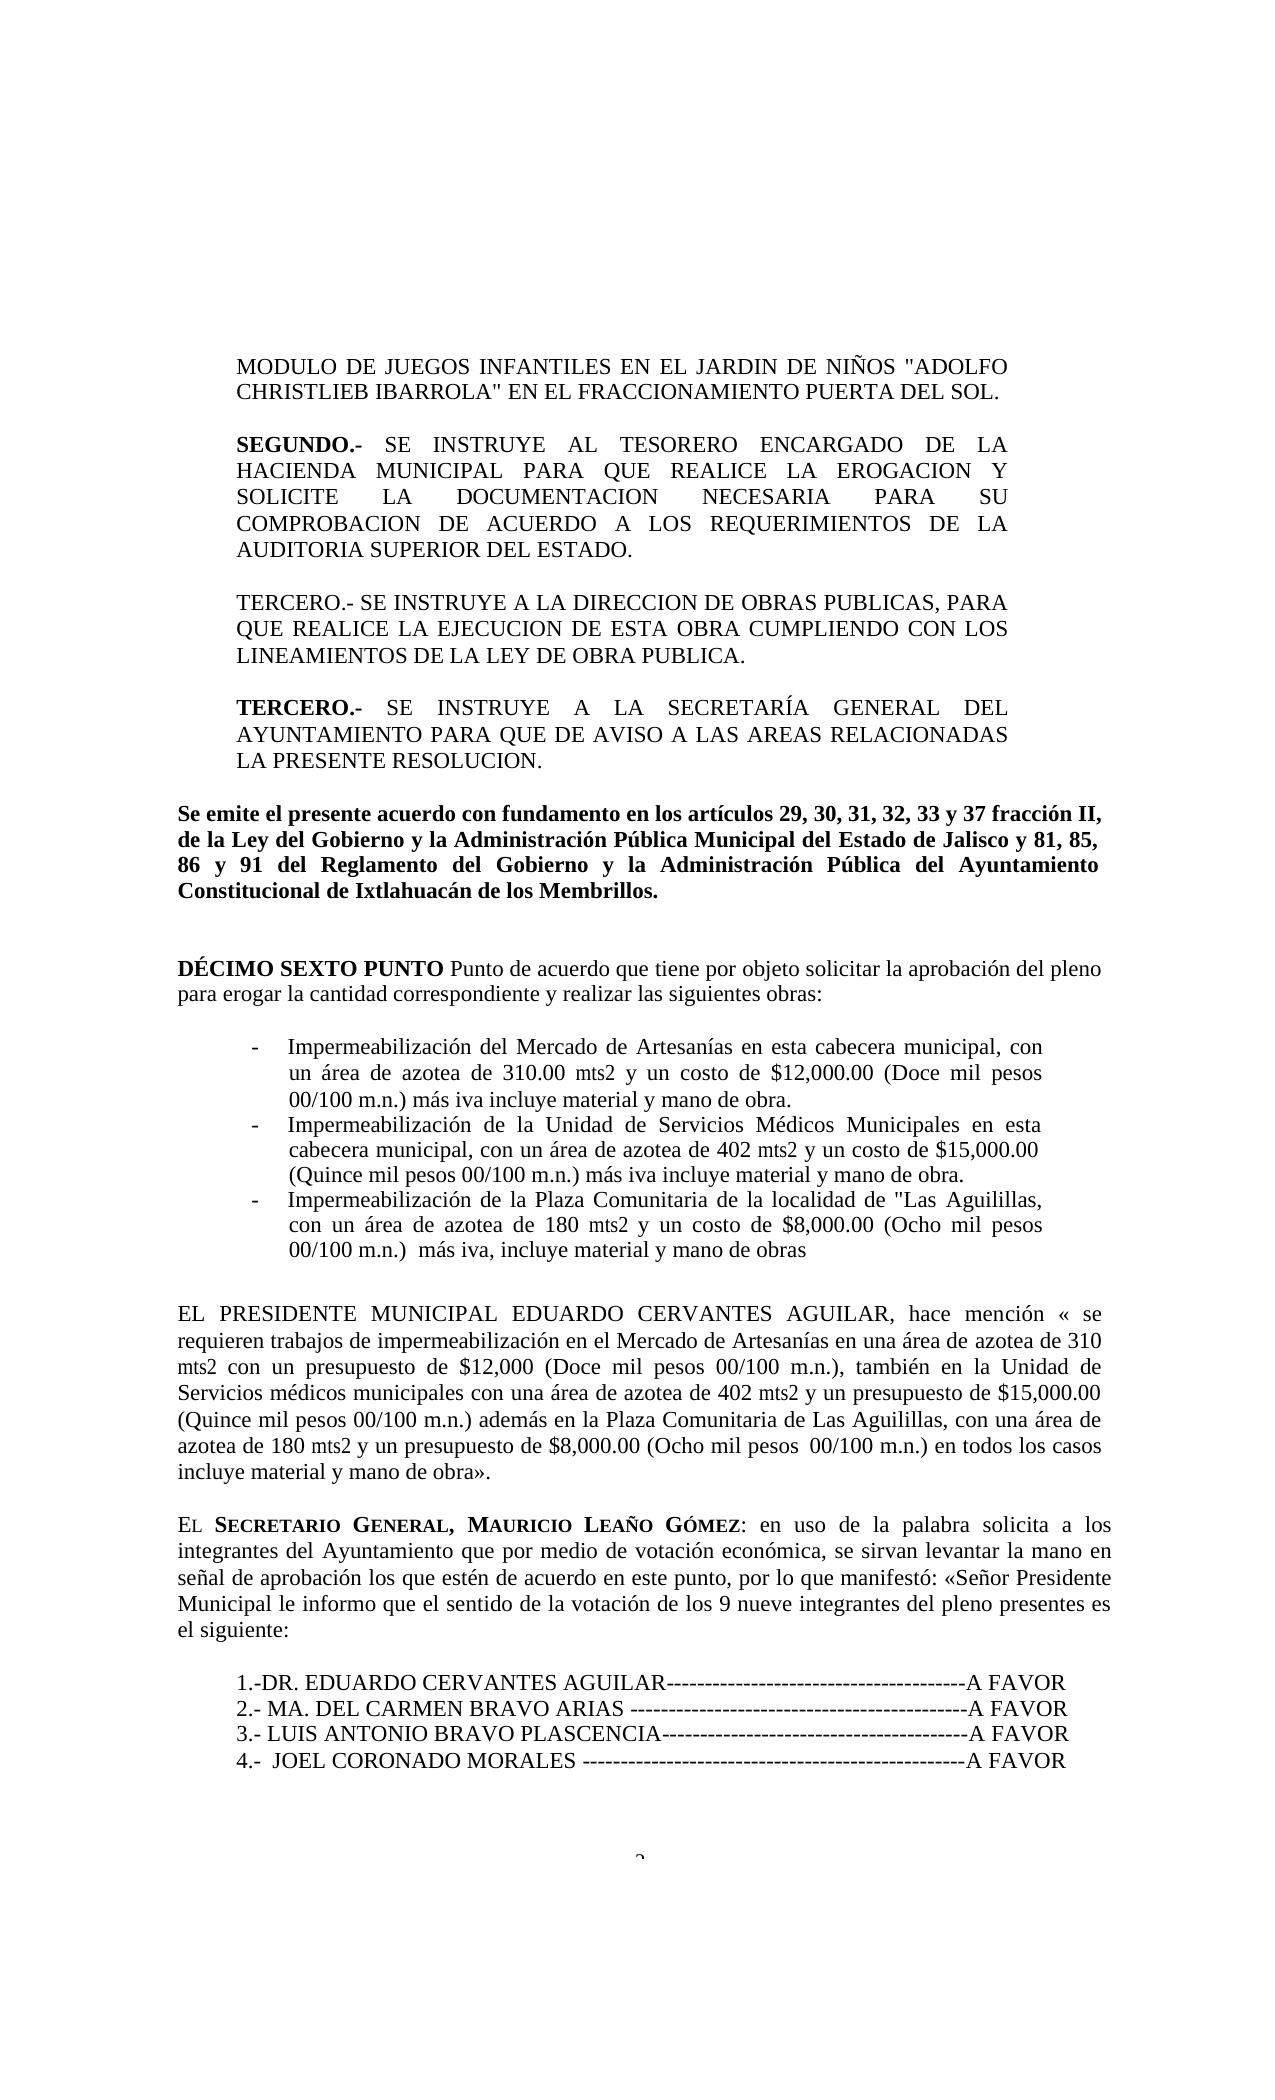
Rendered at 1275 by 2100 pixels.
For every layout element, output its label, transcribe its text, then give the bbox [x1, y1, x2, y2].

text - Impermeabilización de la Plaza Comunitaria de la localidad de "Las Aguilillas, con un área de azotea de 180 mts2 y un costo de $8,000.00 (Ocho mil pesos 00/100 m.n.) más iva, incluye material y mano de obras [251, 1188, 1043, 1263]
text TERCERO.- SE INSTRUYE A LA SECRETARÍA GENERAL DEL AYUNTAMIENTO PARA QUE DE AVISO A LAS AREAS RELACIONADAS LA PRESENTE RESOLUCION. [236, 694, 1008, 773]
text SEGUNDO.- SE INSTRUYE AL TESORERO ENCARGADO DE LA HACIENDA MUNICIPAL PARA QUE REALICE LA EROGACION Y SOLICITE LA DOCUMENTACION NECESARIA PARA SU COMPROBACION DE ACUERDO A LOS REQUERIMIENTOS DE LA AUDITORIA SUPERIOR DEL ESTADO. [236, 431, 1008, 563]
text 1.-DR. EDUARDO CERVANTES AGUILAR---------------------------------------A FAVOR [236, 1669, 1067, 1695]
text (Quince mil pesos 00/100 m.n.) más iva incluye material y mano de obra. [288, 1162, 1119, 1187]
text - Impermeabilización de la Unidad de Servicios Médicos Municipales en esta cabecera municipal, con un área de azotea de 402 mts2 y un costo de $15,000.00 [251, 1112, 1042, 1162]
text - Impermeabilización del Mercado de Artesanías en esta cabecera municipal, con un área de azotea de 310.00 mts2 y un costo de $12,000.00 (Doce mil pesos 00/100 m.n.) más iva incluye material y mano de obra. [251, 1033, 1043, 1112]
text 4.- JOEL CORONADO MORALES --------------------------------------------------A FAVOR [236, 1747, 1068, 1773]
text EL SECRETARIO GENERAL, MAURICIO LEAÑO GÓMEZ: en uso de la palabra solicita a los integrantes del Ayuntamiento que por medio de votación económica, se sirvan levantar la mano en señal de aprobación los que estén de acuerdo en este punto, por lo que manifestó: «Señor Presidente Municipal le informo que el sentido de la votación de los 9 nueve integrantes del pleno presentes es el siguiente: [177, 1511, 1112, 1643]
text TERCERO.- SE INSTRUYE A LA DIRECCION DE OBRAS PUBLICAS, PARA QUE REALICE LA EJECUCION DE ESTA OBRA CUMPLIENDO CON LOS LINEAMIENTOS DE LA LEY DE OBRA PUBLICA. [236, 589, 1008, 668]
text DÉCIMO SEXTO PUNTO Punto de acuerdo que tiene por objeto solicitar la aprobación del pleno para erogar la cantidad correspondiente y realizar las siguientes obras: [177, 957, 1102, 1007]
text 3.- LUIS ANTONIO BRAVO PLASCENCIA----------------------------------------A FAVOR [236, 1722, 1070, 1747]
text Se emite el presente acuerdo con fundamento en los artículos 29, 30, 31, 32, 33 y 37 fracción II, de la Ley del Gobierno y la Administración Pública Municipal del Estado de Jalisco y 81, 85, [177, 800, 1102, 852]
text EL PRESIDENTE MUNICIPAL EDUARDO CERVANTES AGUILAR, hace mención « se requieren trabajos de impermeabilización en el Mercado de Artesanías en una área de azotea de 310 mts2 con un presupuesto de $12,000 (Doce mil pesos 00/100 m.n.), también en la Unidad de Servicios médicos municipales con una área de azotea de 402 mts2 y un presupuesto de $15,000.00 (Quince mil pesos 00/100 m.n.) además en la Plaza Comunitaria de Las Aguilillas, con una área de azotea de 180 mts2 y un presupuesto de $8,000.00 (Ocho mil pesos 00/100 m.n.) en todos los casos incluye material y mano de obra». [177, 1300, 1102, 1485]
text 86 y 91 del Reglamento del Gobierno y la Administración Pública del Ayuntamiento [177, 852, 1101, 877]
text MODULO DE JUEGOS INFANTILES EN EL JARDIN DE NIÑOS "ADOLFO CHRISTLIEB IBARROLA" EN EL FRACCIONAMIENTO PUERTA DEL SOL. [236, 355, 1008, 405]
text 2.- MA. DEL CARMEN BRAVO ARIAS --------------------------------------------A FAVOR [236, 1695, 1069, 1722]
text Constitucional de Ixtlahuacán de los Membrillos. [177, 877, 661, 904]
